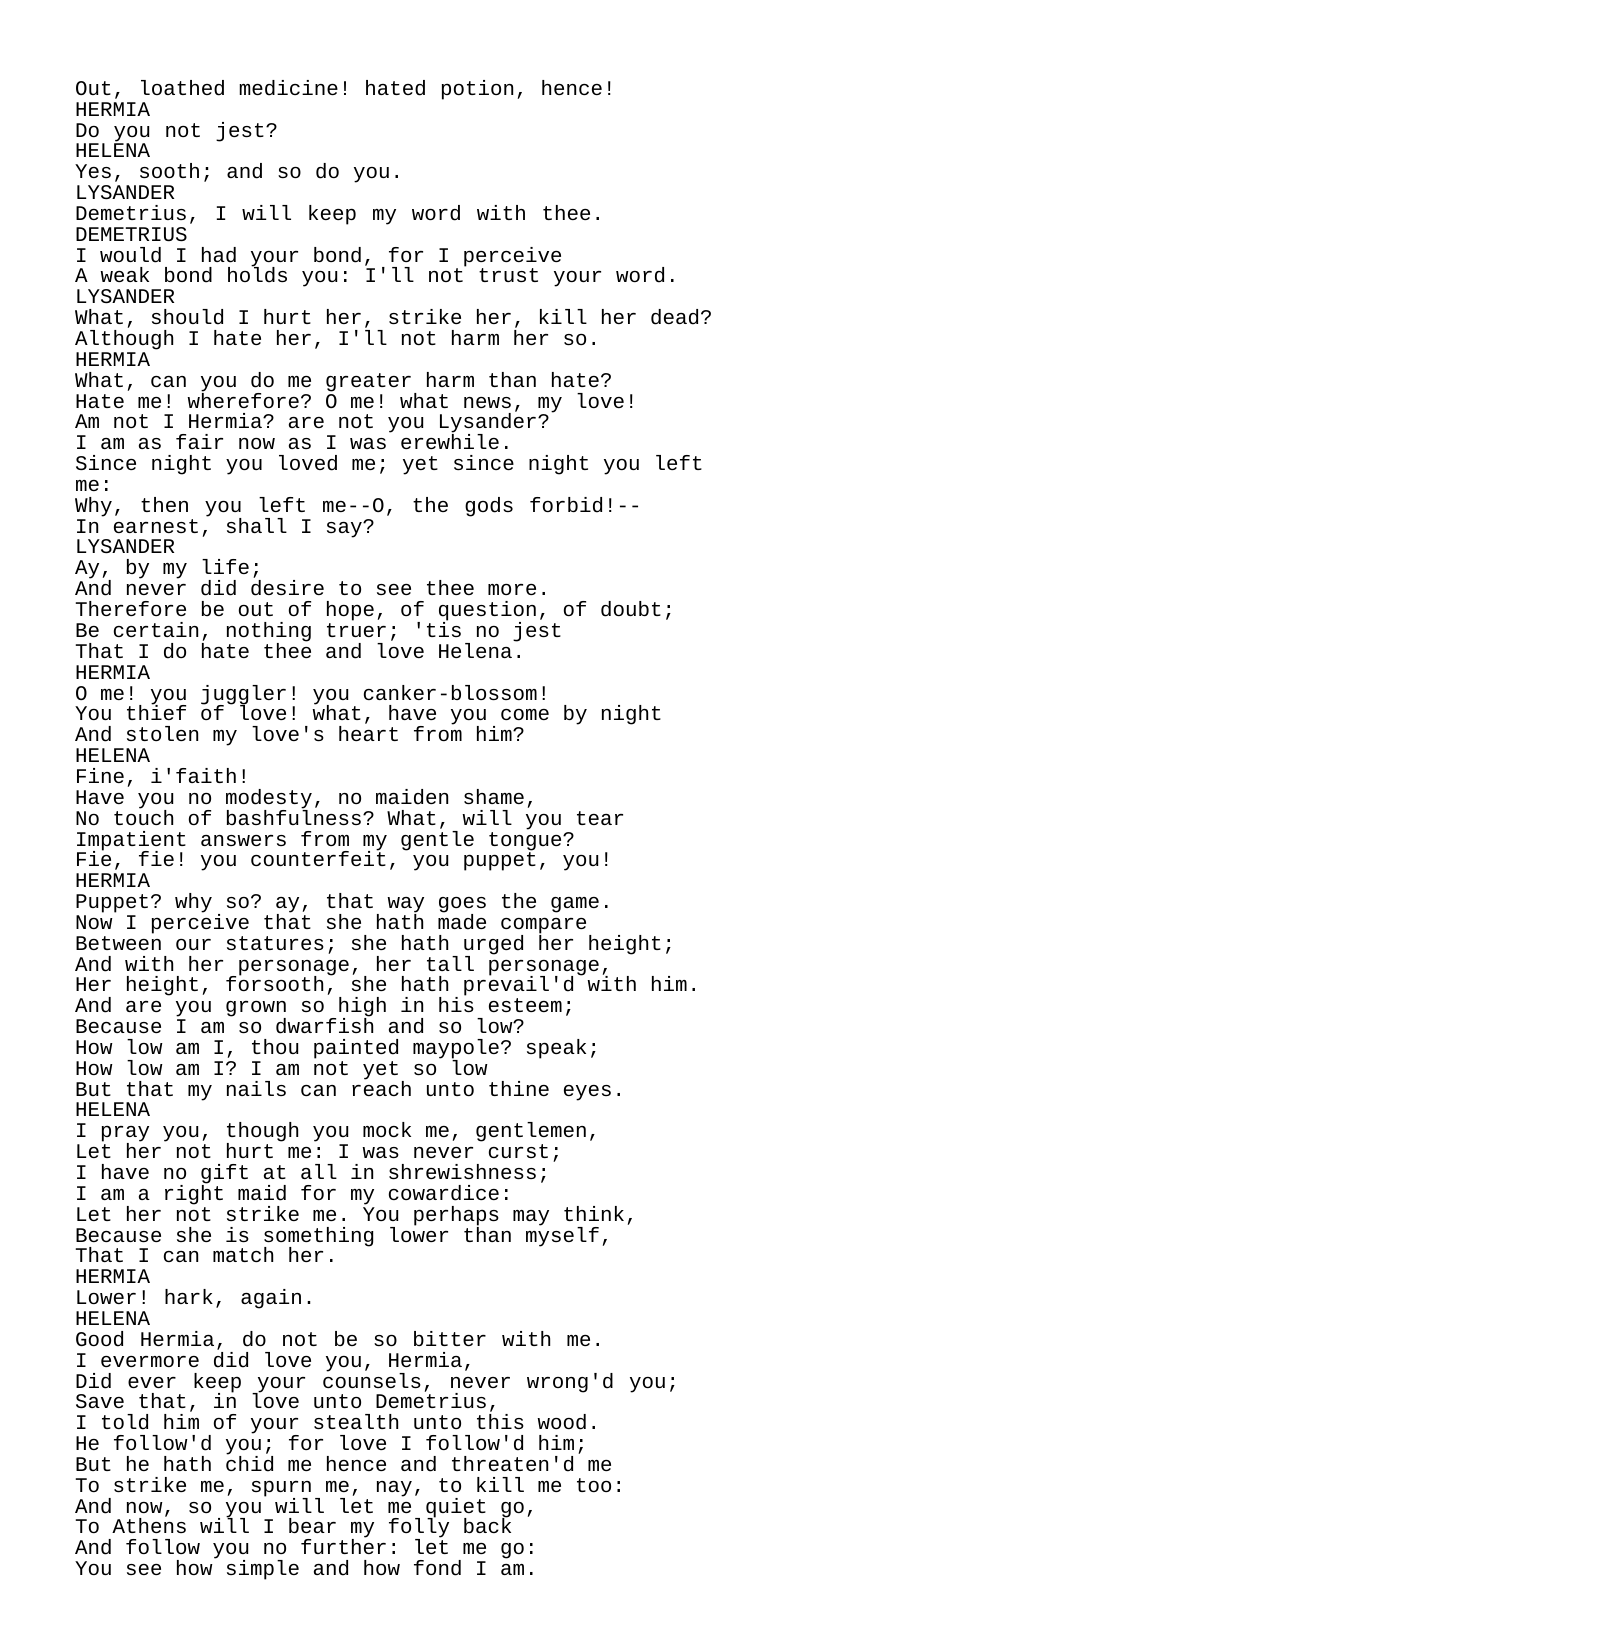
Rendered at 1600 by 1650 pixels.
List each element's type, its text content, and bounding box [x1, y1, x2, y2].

text A weak bond holds you: I'll not trust your word. LYSANDER [75, 266, 692, 308]
text Do you not jest? HELENA [75, 120, 292, 162]
text You thief of love! what, have you come by night And stolen my love's heart from him? HELENA [75, 704, 679, 767]
text Fine, i'faith! [75, 767, 1450, 787]
text Out, loathed medicine! hated potion, hence! HERMIA [75, 79, 629, 120]
text Lower! hark, again. HELENA [75, 1288, 329, 1330]
text Did ever keep your counsels, never wrong'd you; Save that, in love unto Demetrius, [75, 1371, 679, 1413]
text Now I perceive that she hath made compare [75, 913, 1450, 933]
text Let her not strike me. You perhaps may think, Because she is something lower than myself, That I can match her. [75, 1204, 654, 1267]
text I have no gift at all in shrewishness; [75, 1163, 1450, 1184]
text Since night you loved me; yet since night you left me: [75, 454, 717, 496]
text No touch of bashfulness? What, will you tear Impatient answers from my gentle tongue? Fie, fie! you counterfeit, you puppet, you! HERMIA [75, 808, 642, 892]
text Ay, by my life; [75, 558, 1450, 579]
text What, should I hurt her, strike her, kill her dead? Although I hate her, I'll not harm her so. HERMIA [75, 308, 729, 370]
text What, can you do me greater harm than hate? [75, 371, 1450, 391]
text Let her not hurt me: I was never curst; [75, 1142, 1450, 1163]
text LYSANDER [75, 537, 1450, 558]
text Puppet? why so? ay, that way goes the game. [75, 892, 1450, 913]
text Demetrius, I will keep my word with thee. DEMETRIUS [75, 204, 604, 245]
text I told him of your stealth unto this wood. He follow'd you; for love I follow'd him; But he hath chid me hence and threaten'd me To strike me, spurn me, nay, to kill me too: And now, so you will let me quiet go, To Athens will I bear my folly back And follow you no further: let me go: You see how simple and how fond I am. [75, 1413, 1074, 1580]
text Between our statures; she hath urged her height; And with her personage, her tall personage, Her height, forsooth, she hath prevail'd with him. And are you grown so high in his esteem; Because I am so dwarfish and so low? How low am I, thou painted maypole? speak; How low am I? I am not yet so low But that my nails can reach unto thine eyes. HELENA [75, 933, 1112, 1121]
text Therefore be out of hope, of question, of doubt; Be certain, nothing truer; 'tis no jest That I do hate thee and love Helena. HERMIA [75, 600, 692, 683]
text O me! you juggler! you canker-blossom! [75, 683, 1450, 704]
text And never did desire to see thee more. [75, 579, 1450, 600]
text HERMIA [75, 1267, 1450, 1288]
text I would I had your bond, for I perceive [75, 245, 1450, 266]
text Good Hermia, do not be so bitter with me. I evermore did love you, Hermia, [75, 1330, 604, 1371]
text I pray you, though you mock me, gentlemen, [75, 1121, 1450, 1142]
text I am a right maid for my cowardice: [75, 1184, 1450, 1204]
text Yes, sooth; and so do you. LYSANDER [75, 162, 417, 204]
text Hate me! wherefore? O me! what news, my love! Am not I Hermia? are not you Lysander? I am as fair now as I was erewhile. [75, 391, 654, 454]
text Have you no modesty, no maiden shame, [75, 788, 1450, 808]
text Why, then you left me--O, the gods forbid!-- In earnest, shall I say? [75, 496, 642, 537]
